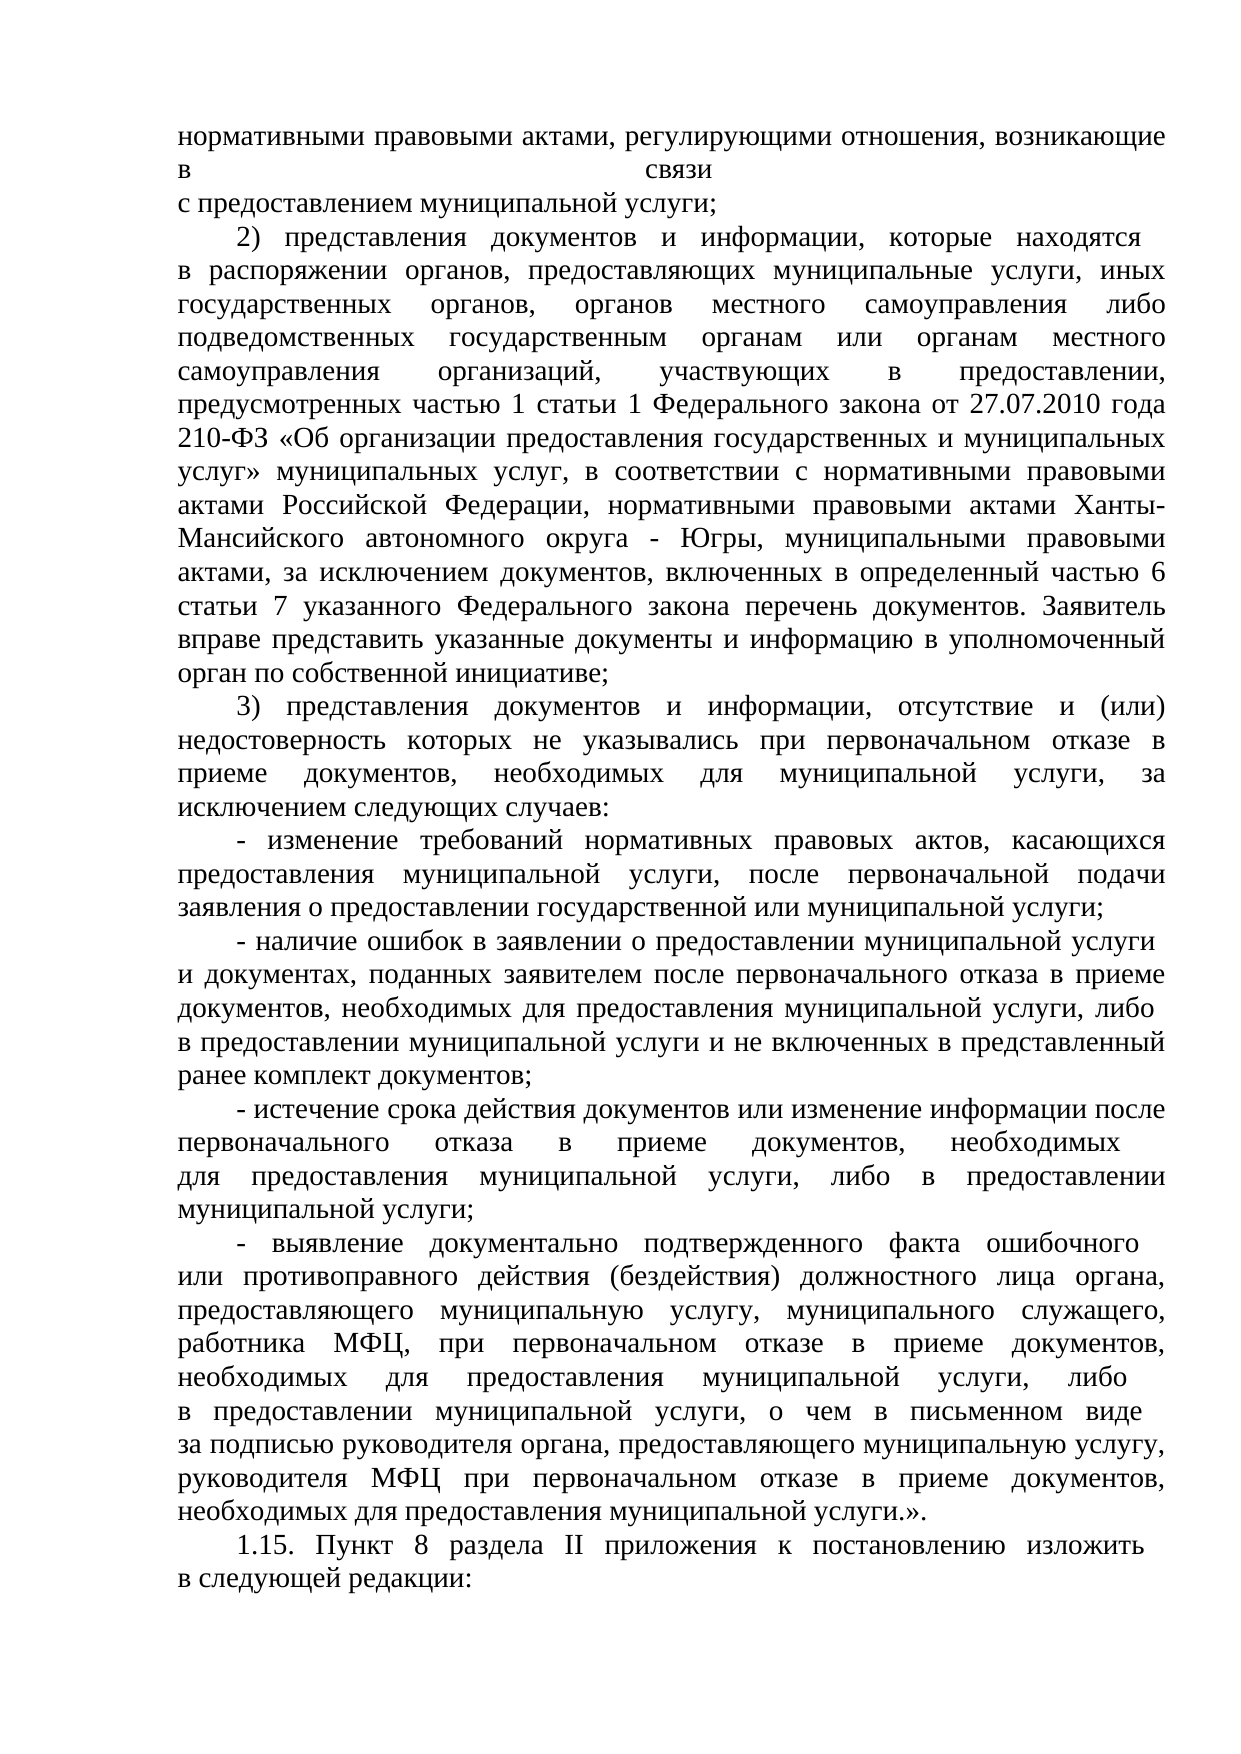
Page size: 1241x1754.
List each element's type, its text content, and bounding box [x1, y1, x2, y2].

list - изменение требований нормативных правовых актов, касающихся предоставления муниципальной услуги, после первоначальной подачи заявления о предоставлении государственной или муниципальной услуги; [177, 822, 1166, 923]
list 2) представления документов и информации, которые находятся в распоряжении органов, предоставляющих муниципальные услуги, иных государственных органов, органов местного самоуправления либо подведомственных государственным органам или органам местного самоуправления организаций, участвующих в предоставлении, предусмотренных частью 1 статьи 1 Федерального закона от 27.07.2010 года 210-ФЗ «Об организации предоставления государственных и муниципальных услуг» муниципальных услуг, в соответствии с нормативными правовыми актами Российской Федерации, нормативными правовыми актами Ханты-Мансийского автономного округа - Югры, муниципальными правовыми актами, за исключением документов, включенных в определенный частью 6 статьи 7 указанного Федерального закона перечень документов. Заявитель вправе представить указанные документы и информацию в уполномоченный орган по собственной инициативе; [177, 219, 1166, 688]
list 1.15. Пункт 8 раздела II приложения к постановлению изложить в следующей редакции: [177, 1527, 1166, 1594]
list - наличие ошибок в заявлении о предоставлении муниципальной услуги и документах, поданных заявителем после первоначального отказа в приеме документов, необходимых для предоставления муниципальной услуги, либо в предоставлении муниципальной услуги и не включенных в представленный ранее комплект документов; [177, 923, 1166, 1091]
list - выявление документально подтвержденного факта ошибочного или противоправного действия (бездействия) должностного лица органа, предоставляющего муниципальную услугу, муниципального служащего, работника МФЦ, при первоначальном отказе в приеме документов, необходимых для предоставления муниципальной услуги, либо в предоставлении муниципальной услуги, о чем в письменном виде за подписью руководителя органа, предоставляющего муниципальную услугу, руководителя МФЦ при первоначальном отказе в приеме документов, необходимых для предоставления муниципальной услуги.». [177, 1225, 1166, 1527]
list 3) представления документов и информации, отсутствие и (или) недостоверность которых не указывались при первоначальном отказе в приеме документов, необходимых для муниципальной услуги, за исключением следующих случаев: [177, 688, 1166, 822]
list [177, 118, 1166, 219]
list - истечение срока действия документов или изменение информации после первоначального отказа в приеме документов, необходимых для предоставления муниципальной услуги, либо в предоставлении муниципальной услуги; [177, 1091, 1166, 1225]
